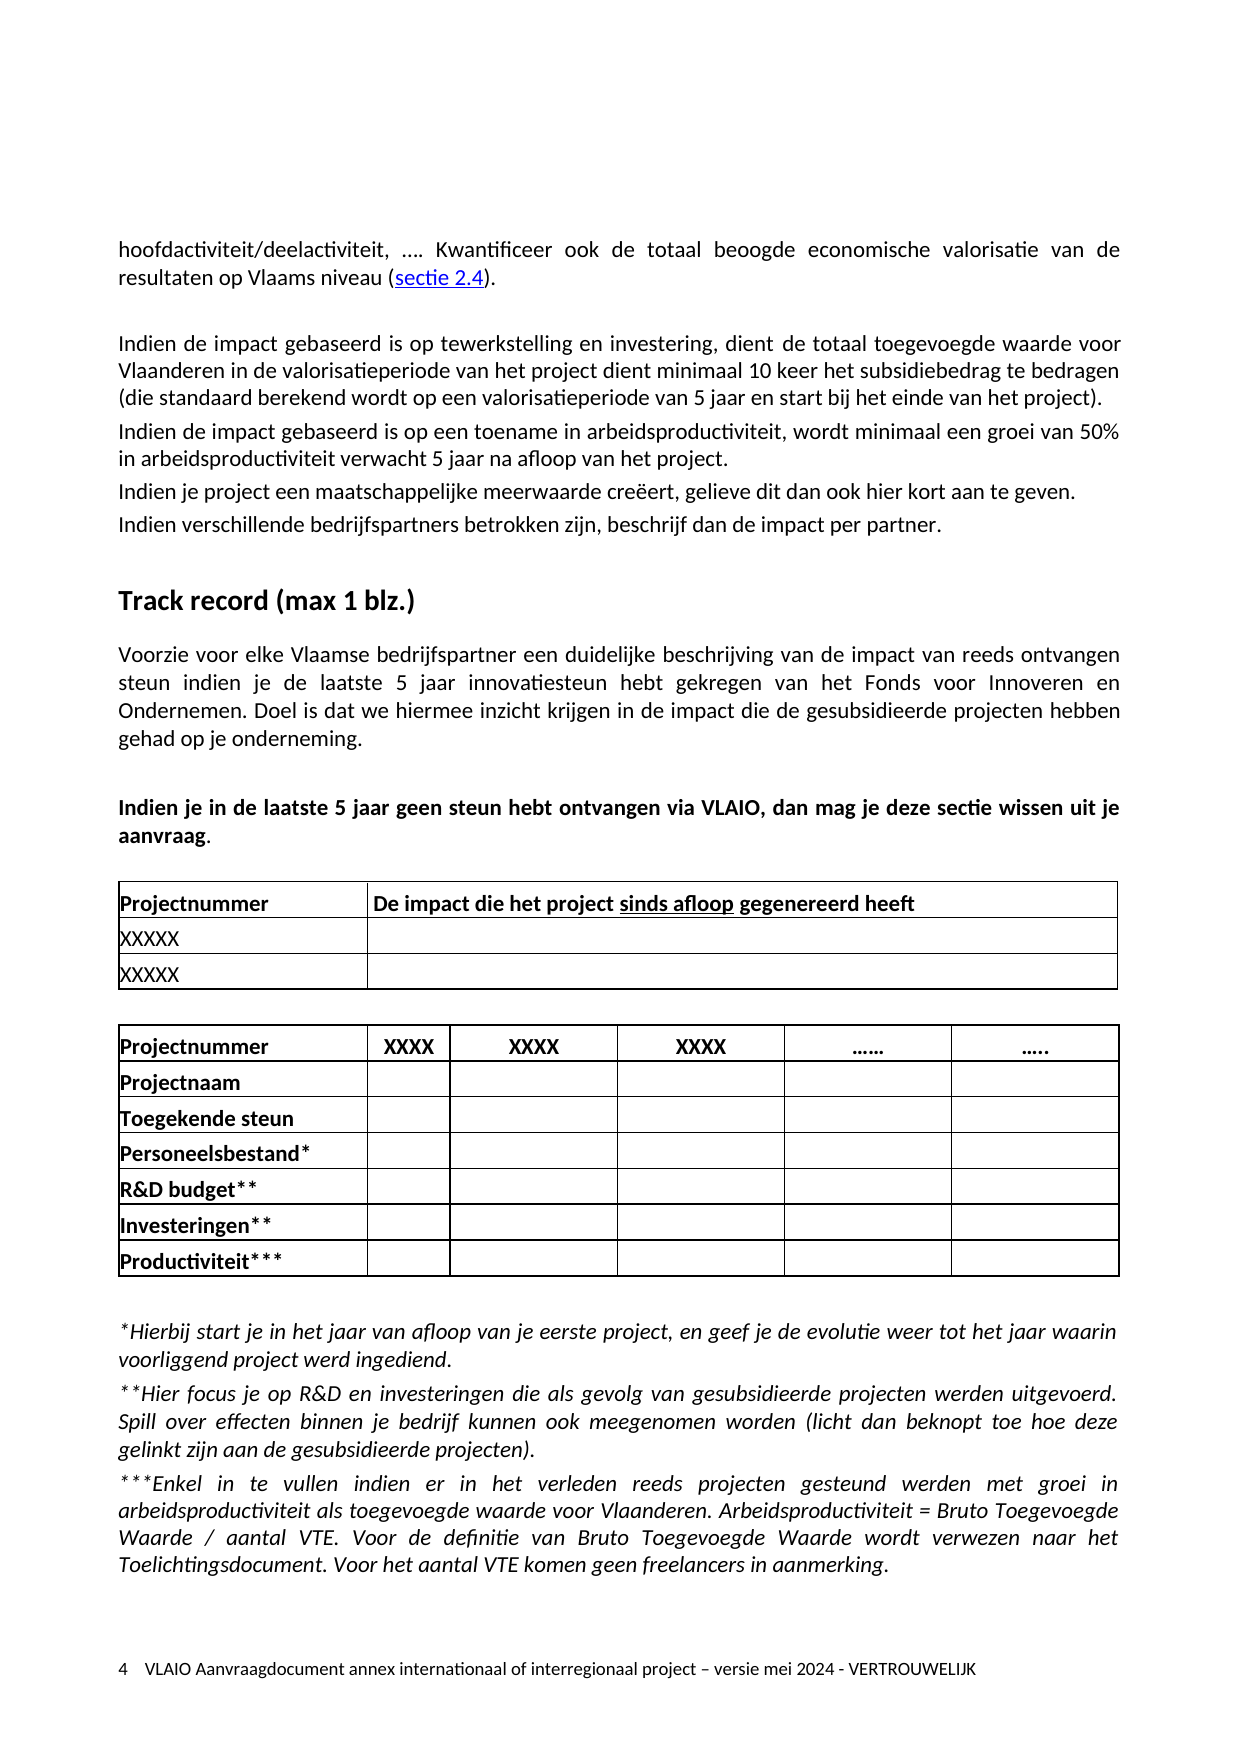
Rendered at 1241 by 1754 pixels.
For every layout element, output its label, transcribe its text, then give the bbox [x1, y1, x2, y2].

table_cell XXXXX [120, 918, 367, 952]
table_cell [451, 1133, 617, 1167]
table_cell [785, 1062, 951, 1096]
table_header De impact die het project sinds afloop gegenereerd heeft [368, 882, 1117, 917]
text ***Enkel in te vullen indien er in het verleden reeds projecten gesteund werden met groei in arbeidsproductiviteit als toegevoegde waarde voor Vlaanderen. Arbeidsproductiviteit = Bruto Toegevoegde Waarde / aantal VTE. Voor de definitie van Bruto Toegevoegde Waarde wordt verwezen naar het Toelichtingsdocument. Voor het aantal VTE komen geen freelancers in aanmerking. [118, 1470, 1122, 1578]
table_cell [368, 1205, 449, 1239]
table_cell [952, 1241, 1118, 1275]
table_cell [785, 1241, 951, 1275]
table_cell [952, 1097, 1118, 1132]
table_cell [952, 1169, 1118, 1203]
text **Hier focus je op R&D en investeringen die als gevolg van gesubsidieerde projecten werden uitgevoerd. Spill over effecten binnen je bedrijf kunnen ook meegenomen worden (licht dan beknopt toe hoe deze gelinkt zijn aan de gesubsidieerde projecten). [118, 1379, 1122, 1463]
text Voorzie voor elke Vlaamse bedrijfspartner een duidelijke beschrijving van de impact van reeds ontvangen steun indien je de laatste 5 jaar innovatiesteun hebt gekregen van het Fonds voor Innoveren en Ondernemen. Doel is dat we hiermee inzicht krijgen in de impact die de gesubsidieerde projecten hebben gehad op je onderneming. [118, 640, 1122, 752]
table_header …… [785, 1026, 951, 1060]
table_cell [451, 1097, 617, 1132]
table_header ….. [952, 1026, 1118, 1060]
table_cell [952, 1062, 1118, 1096]
text *Hierbij start je in het jaar van afloop van je eerste project, en geef je de evolutie weer tot het jaar waarin voorliggend project werd ingediend. [118, 1317, 1122, 1373]
table_cell [368, 1169, 449, 1203]
table_cell [451, 1241, 617, 1275]
table_cell [368, 1097, 449, 1132]
table_cell Investeringen** [120, 1205, 367, 1239]
table_cell [618, 1062, 784, 1096]
table_cell [368, 918, 1117, 952]
table_cell [618, 1097, 784, 1132]
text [118, 236, 1122, 290]
table_header XXXX [451, 1026, 617, 1060]
table_cell Productiviteit*** [120, 1241, 367, 1275]
text Track record (max 1 blz.) [118, 588, 1122, 615]
table_cell [618, 1133, 784, 1167]
table_cell [451, 1062, 617, 1096]
table_cell [368, 1241, 449, 1275]
table_cell R&D budget** [120, 1169, 367, 1203]
text Indien je project een maatschappelijke meerwaarde creëert, gelieve dit dan ook hier kort aan te geven. [118, 478, 1122, 505]
table_cell [618, 1205, 784, 1239]
table_cell [368, 1133, 449, 1167]
table_cell Projectnaam [120, 1062, 367, 1096]
table_cell [785, 1133, 951, 1167]
table_header XXXX [618, 1026, 784, 1060]
table_cell [451, 1205, 617, 1239]
text Indien je in de laatste 5 jaar geen steun hebt ontvangen via VLAIO, dan mag je deze sectie wissen uit je aanvraag. [118, 793, 1122, 849]
table_header Projectnummer [120, 1026, 367, 1060]
text Indien verschillende bedrijfspartners betrokken zijn, beschrijf dan de impact per partner. [118, 511, 1122, 538]
table_cell [952, 1133, 1118, 1167]
table_cell [785, 1169, 951, 1203]
table_cell [618, 1241, 784, 1275]
table_cell [952, 1205, 1118, 1239]
table_cell [451, 1169, 617, 1203]
table_cell [785, 1205, 951, 1239]
text Indien de impact gebaseerd is op een toename in arbeidsproductiviteit, wordt minimaal een groei van 50% in arbeidsproductiviteit verwacht 5 jaar na afloop van het project. [118, 417, 1122, 472]
table_cell Personeelsbestand* [120, 1133, 367, 1167]
table_cell [618, 1169, 784, 1203]
table_cell Toegekende steun [120, 1097, 367, 1132]
table_header Projectnummer [120, 882, 367, 917]
table_cell [785, 1097, 951, 1132]
table_cell [368, 1062, 449, 1096]
table_cell [368, 954, 1117, 988]
table_header XXXX [368, 1026, 449, 1060]
table_cell XXXXX [120, 954, 367, 988]
text Indien de impact gebaseerd is op tewerkstelling en investering, dient de totaal toegevoegde waarde voor Vlaanderen in de valorisatieperiode van het project dient minimaal 10 keer het subsidiebedrag te bedragen (die standaard berekend wordt op een valorisatieperiode van 5 jaar en start bij het einde van het project). [118, 330, 1122, 411]
